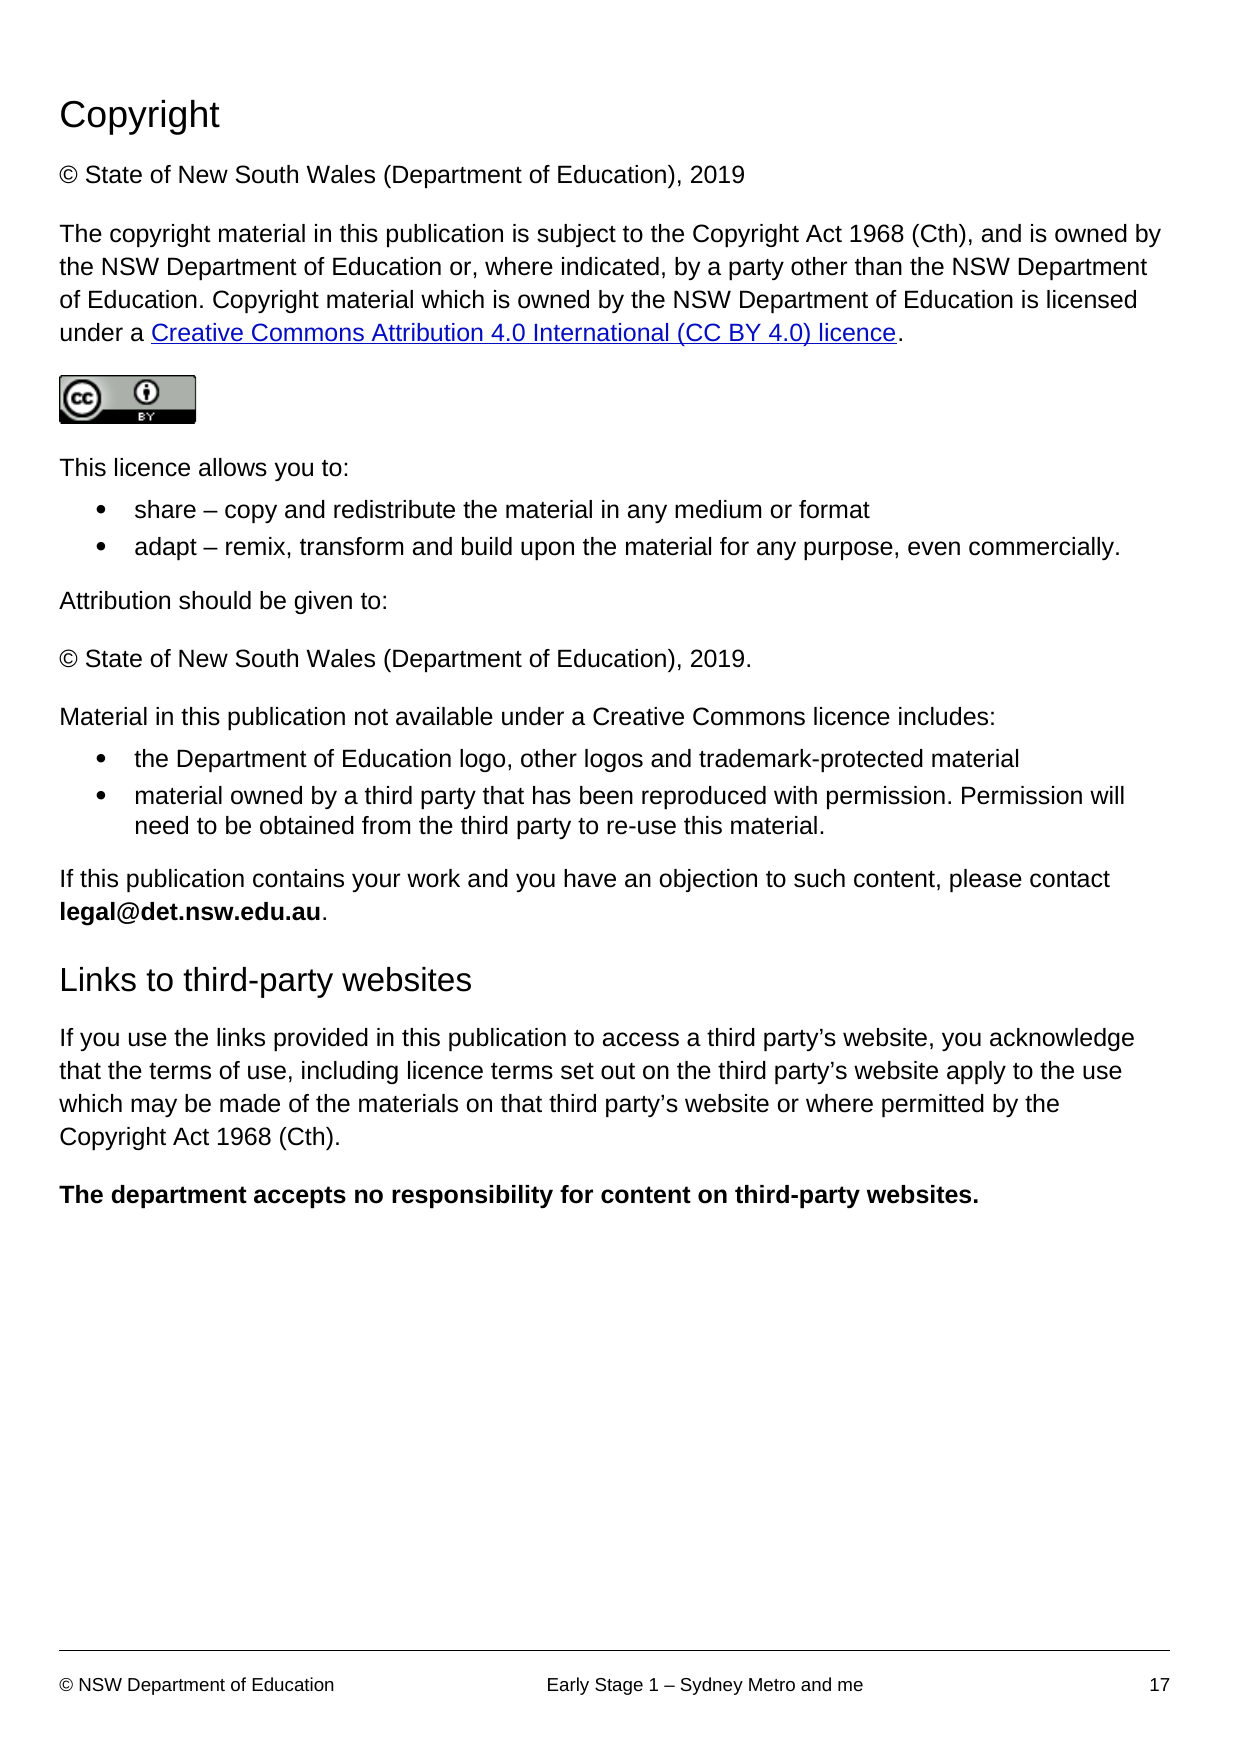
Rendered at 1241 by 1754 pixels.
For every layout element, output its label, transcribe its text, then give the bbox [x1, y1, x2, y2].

text The department accepts no responsibility for content on third-party websites. [59, 1180, 1169, 1209]
list adapt – remix, transform and build upon the material for any purpose, even commercially. [97, 532, 1169, 561]
list the Department of Education logo, other logos and trademark-protected material [97, 743, 1169, 773]
picture [59, 375, 197, 424]
text © State of New South Wales (Department of Education), 2019 [59, 161, 1169, 189]
text If this publication contains your work and you have an objection to such content, please contact legal@det.nsw.edu.au. [59, 864, 1169, 926]
list share – copy and redistribute the material in any medium or format [97, 494, 1169, 524]
text Material in this publication not available under a Creative Commons licence includes: [59, 702, 1169, 731]
subtitle Copyright [59, 92, 1169, 136]
text © State of New South Wales (Department of Education), 2019. [59, 644, 1169, 673]
list material owned by a third party that has been reproduced with permission. Permission will need to be obtained from the third party to re-use this material. [97, 781, 1169, 839]
text Attribution should be given to: [59, 586, 1169, 615]
subtitle Links to third-party websites [59, 959, 1169, 998]
text If you use the links provided in this publication to access a third party’s website, you acknowledge that the terms of use, including licence terms set out on the third party’s website apply to the use which may be made of the materials on that third party’s website or where permitted by the Copyright Act 1968 (Cth). [59, 1023, 1169, 1151]
text This licence allows you to: [59, 453, 1169, 482]
text The copyright material in this publication is subject to the Copyright Act 1968 (Cth), and is owned by the NSW Department of Education or, where indicated, by a party other than the NSW Department of Education. Copyright material which is owned by the NSW Department of Education is licensed under a Creative Commons Attribution 4.0 International (CC BY 4.0) licence. [59, 218, 1169, 346]
